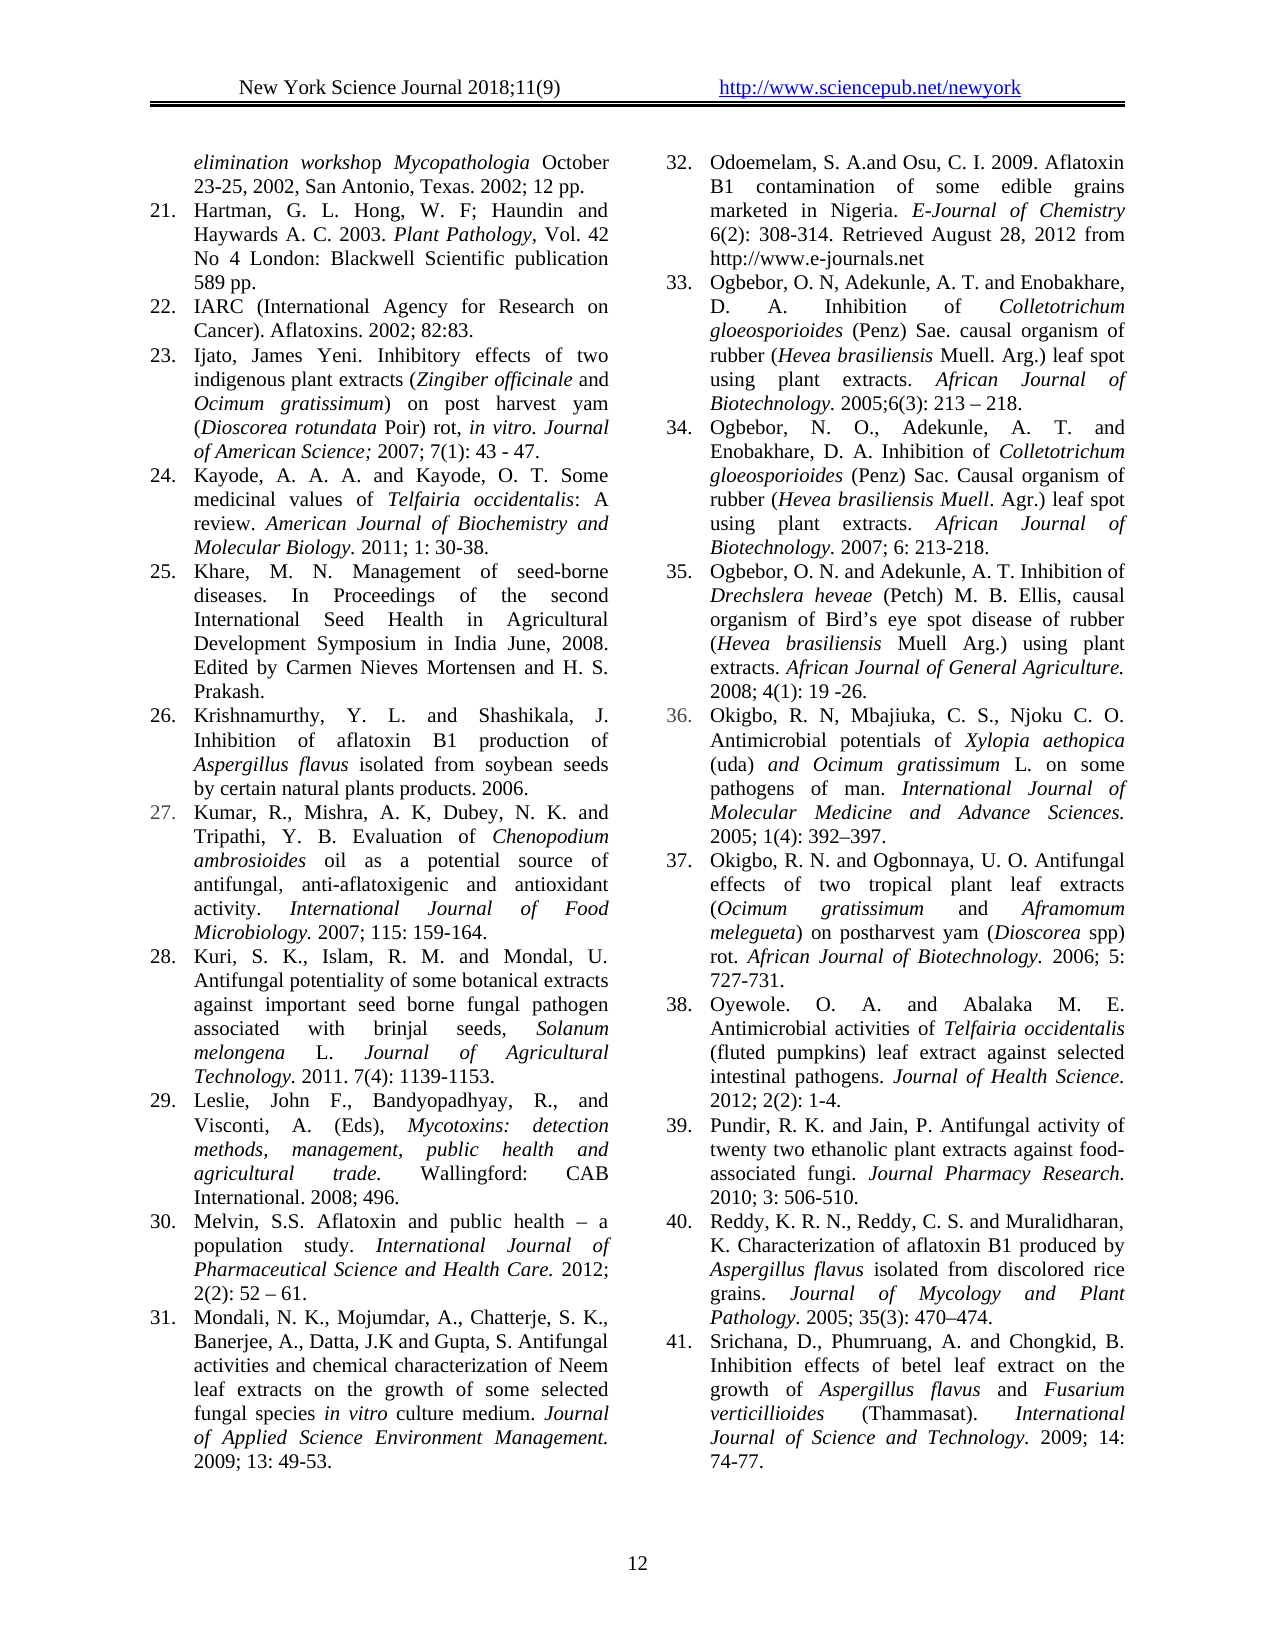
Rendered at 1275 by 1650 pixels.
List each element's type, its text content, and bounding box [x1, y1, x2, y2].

list Kuri, S. K., Islam, R. M. and Mondal, U. Antifungal potentiality of some botanical extracts against important seed borne fungal pathogen associated with brinjal seeds, Solanum melongena L. Journal of Agricultural Technology. 2011. 7(4): 1139-1153. [150, 944, 609, 1088]
list Kayode, A. A. A. and Kayode, O. T. Some medicinal values of Telfairia occidentalis: A review. American Journal of Biochemistry and Molecular Biology. 2011; 1: 30-38. [150, 463, 609, 559]
list Pundir, R. K. and Jain, P. Antifungal activity of twenty two ethanolic plant extracts against food-associated fungi. Journal Pharmacy Research. 2010; 3: 506-510. [666, 1112, 1125, 1209]
list Krishnamurthy, Y. L. and Shashikala, J. Inhibition of aflatoxin B1 production of Aspergillus flavus isolated from soybean seeds by certain natural plants products. 2006. [150, 703, 609, 800]
list Khare, M. N. Management of seed-borne diseases. In Proceedings of the second International Seed Health in Agricultural Development Symposium in India June, 2008. Edited by Carmen Nieves Mortensen and H. S. Prakash. [150, 559, 609, 703]
list Odoemelam, S. A.and Osu, C. I. 2009. Aflatoxin B1 contamination of some edible grains marketed in Nigeria. E-Journal of Chemistry 6(2): 308-314. Retrieved August 28, 2012 from http://www.e-journals.net [666, 150, 1125, 270]
list Kumar, R., Mishra, A. K, Dubey, N. K. and Tripathi, Y. B. Evaluation of Chenopodium ambrosioides oil as a potential source of antifungal, anti-aflatoxigenic and antioxidant activity. International Journal of Food Microbiology. 2007; 115: 159-164. [150, 800, 609, 944]
list Reddy, K. R. N., Reddy, C. S. and Muralidharan, K. Characterization of aflatoxin B1 produced by Aspergillus flavus isolated from discolored rice grains. Journal of Mycology and Plant Pathology. 2005; 35(3): 470–474. [666, 1209, 1125, 1329]
list Mondali, N. K., Mojumdar, A., Chatterje, S. K., Banerjee, A., Datta, J.K and Gupta, S. Antifungal activities and chemical characterization of Neem leaf extracts on the growth of some selected fungal species in vitro culture medium. Journal of Applied Science Environment Management. 2009; 13: 49-53. [150, 1305, 609, 1473]
list Okigbo, R. N. and Ogbonnaya, U. O. Antifungal effects of two tropical plant leaf extracts (Ocimum gratissimum and Aframomum melegueta) on postharvest yam (Dioscorea spp) rot. African Journal of Biotechnology. 2006; 5: 727-731. [666, 848, 1125, 992]
list Ogbebor, N. O., Adekunle, A. T. and Enobakhare, D. A. Inhibition of Colletotrichum gloeosporioides (Penz) Sac. Causal organism of rubber (Hevea brasiliensis Muell. Agr.) leaf spot using plant extracts. African Journal of Biotechnology. 2007; 6: 213-218. [666, 415, 1125, 559]
list IARC (International Agency for Research on Cancer). Aflatoxins. 2002; 82:83. [150, 294, 609, 342]
list Ogbebor, O. N, Adekunle, A. T. and Enobakhare, D. A. Inhibition of Colletotrichum gloeosporioides (Penz) Sae. causal organism of rubber (Hevea brasiliensis Muell. Arg.) leaf spot using plant extracts. African Journal of Biotechnology. 2005;6(3): 213 – 218. [666, 270, 1125, 415]
list Srichana, D., Phumruang, A. and Chongkid, B. Inhibition effects of betel leaf extract on the growth of Aspergillus flavus and Fusarium verticillioides (Thammasat). International Journal of Science and Technology. 2009; 14: 74-77. [666, 1329, 1125, 1473]
list Ijato, James Yeni. Inhibitory effects of two indigenous plant extracts (Zingiber officinale and Ocimum gratissimum) on post harvest yam (Dioscorea rotundata Poir) rot, in vitro. Journal of American Science; 2007; 7(1): 43 - 47. [150, 342, 609, 463]
list Okigbo, R. N, Mbajiuka, C. S., Njoku C. O. Antimicrobial potentials of Xylopia aethopica (uda) and Ocimum gratissimum L. on some pathogens of man. International Journal of Molecular Medicine and Advance Sciences. 2005; 1(4): 392–397. [666, 703, 1125, 848]
list Ogbebor, O. N. and Adekunle, A. T. Inhibition of Drechslera heveae (Petch) M. B. Ellis, causal organism of Bird’s eye spot disease of rubber (Hevea brasiliensis Muell Arg.) using plant extracts. African Journal of General Agriculture. 2008; 4(1): 19 -26. [666, 559, 1125, 703]
list Oyewole. O. A. and Abalaka M. E. Antimicrobial activities of Telfairia occidentalis (fluted pumpkins) leaf extract against selected intestinal pathogens. Journal of Health Science. 2012; 2(2): 1-4. [666, 992, 1125, 1112]
subtitle Melvin, S.S. Aflatoxin and public health – a population study. International Journal of Pharmaceutical Science and Health Care. 2012; 2(2): 52 – 61. [150, 1209, 609, 1305]
list Hartman, G. L. Hong, W. F; Haundin and Haywards A. C. 2003. Plant Pathology, Vol. 42 No 4 London: Blackwell Scientific publication 589 pp. [150, 198, 609, 294]
list Leslie, John F., Bandyopadhyay, R., and Visconti, A. (Eds), Mycotoxins: detection methods, management, public health and agricultural trade. Wallingford: CAB International. 2008; 496. [150, 1088, 609, 1209]
